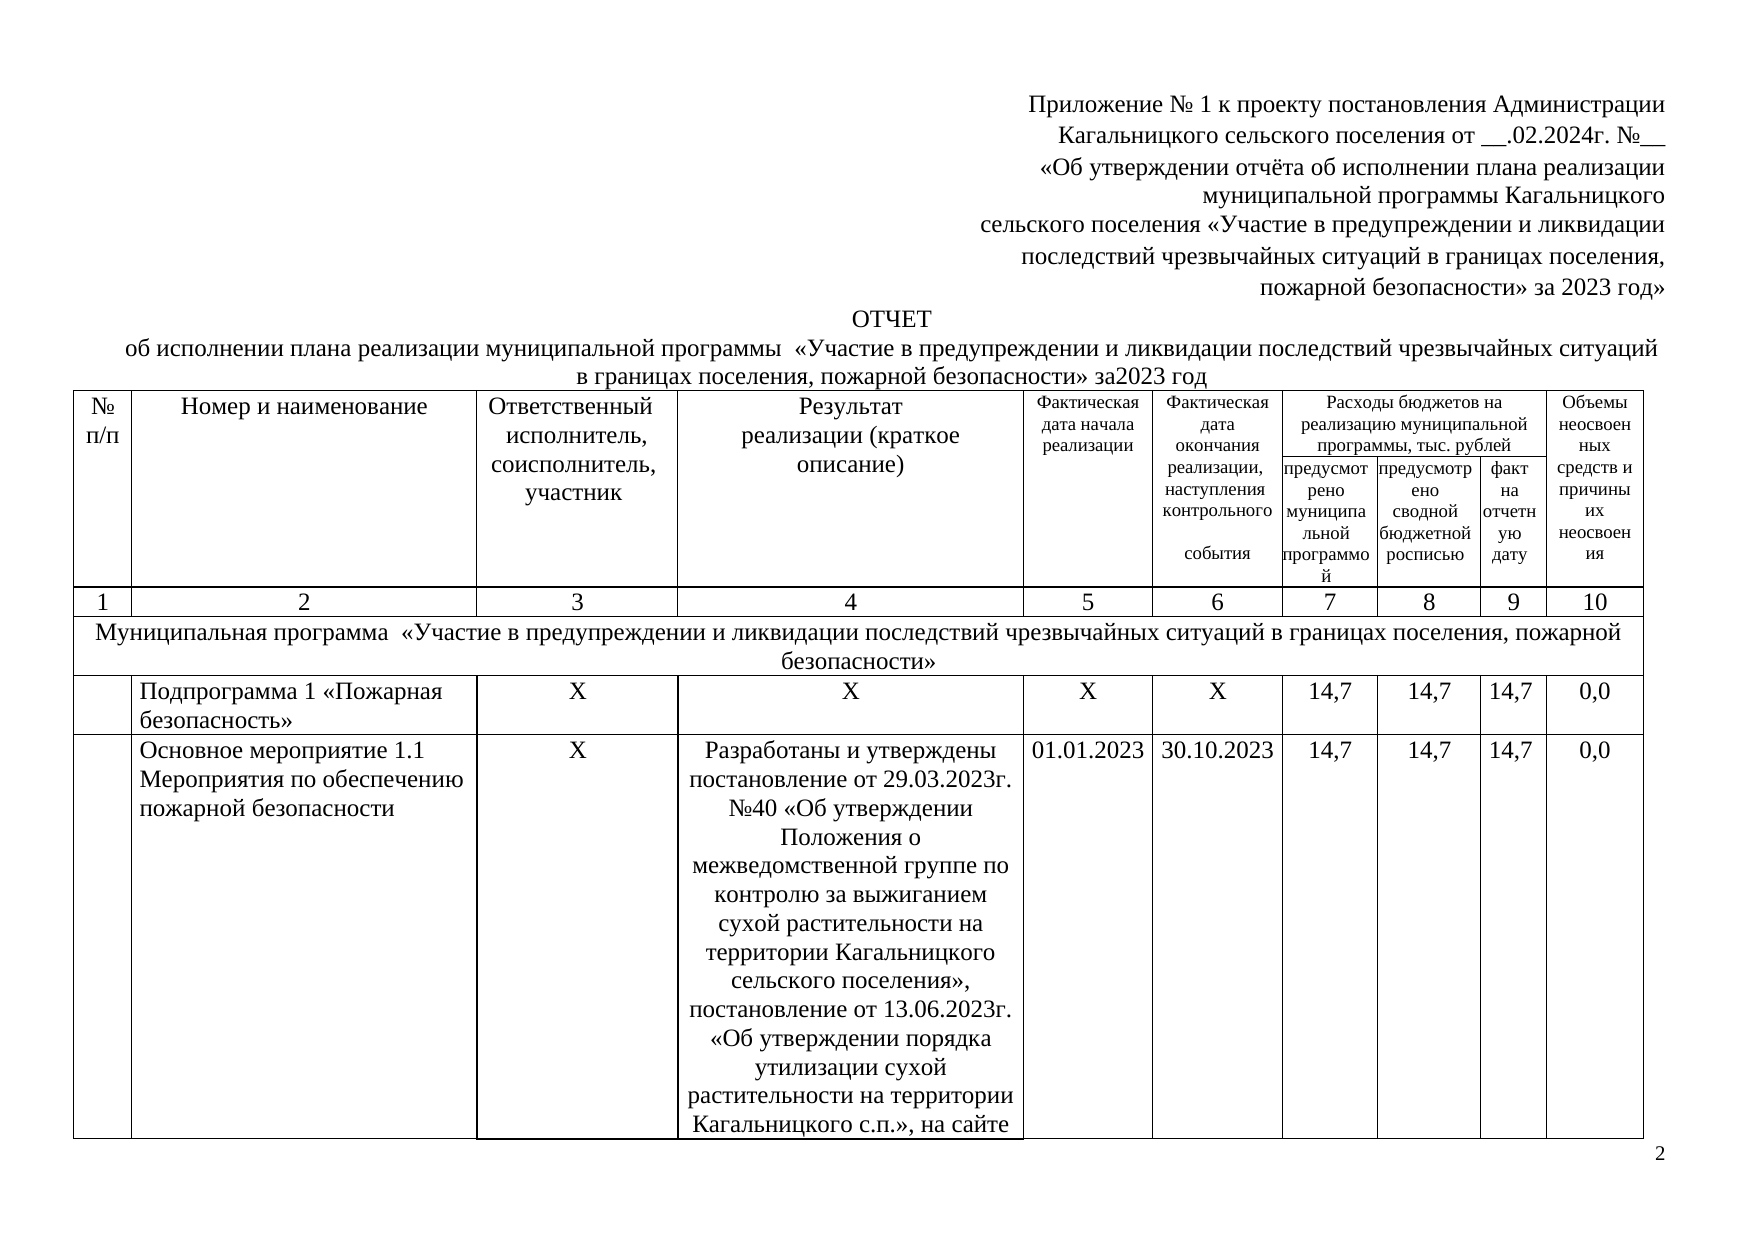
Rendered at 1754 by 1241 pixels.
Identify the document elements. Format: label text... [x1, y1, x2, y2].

table_header Объемы неосвоенных средств и причины их неосвоения [1547, 391, 1643, 586]
table_cell X [1153, 676, 1282, 734]
table_cell 01.01.2023 [1024, 735, 1152, 1138]
table_header № п/п [74, 391, 131, 586]
table_cell 14,7 [1378, 735, 1480, 1138]
table_cell предусмотрено муниципальной программой [1283, 457, 1377, 586]
text Приложение № 1 к проекту постановления Администрации [118, 89, 1665, 117]
table_cell 0,0 [1547, 676, 1643, 734]
table_cell [74, 676, 131, 734]
table_cell Подпрограмма 1 «Пожарная безопасность» [132, 676, 476, 734]
table_cell [74, 735, 131, 1138]
text об исполнении плана реализации муниципальной программы «Участие в предупреждении и ликвидации последствий чрезвычайных ситуаций в границах поселения, пожарной безопасности» за2023 год [118, 333, 1665, 390]
table_cell X [478, 676, 677, 734]
table_cell 4 [678, 588, 1023, 616]
table_cell Муниципальная программа «Участие в предупреждении и ликвидации последствий чрезвычайных ситуаций в границах поселения, пожарной безопасности» [74, 617, 1643, 675]
table_cell 6 [1153, 588, 1282, 616]
text последствий чрезвычайных ситуаций в границах поселения, [118, 241, 1665, 269]
table_cell 14,7 [1481, 676, 1546, 734]
table_header Номер и наименование [132, 391, 476, 586]
text ОТЧЕТ [118, 304, 1665, 333]
table_header Результат реализации (краткое описание) [678, 391, 1023, 586]
table_header Фактическая дата начала реализации [1024, 391, 1152, 586]
table_cell 5 [1024, 588, 1152, 616]
text муниципальной программы Кагальницкого [118, 181, 1665, 209]
table_cell предусмотрено сводной бюджетной росписью [1378, 457, 1480, 586]
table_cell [679, 735, 1023, 1138]
text пожарной безопасности» за 2023 год» [118, 272, 1665, 301]
table_cell 14,7 [1283, 735, 1377, 1138]
table_cell факт на отчетную дату [1481, 457, 1546, 586]
table_cell 7 [1283, 588, 1377, 616]
table_cell 14,7 [1378, 676, 1480, 734]
table_cell 14,7 [1283, 676, 1377, 734]
table_header Расходы бюджетов на реализацию муниципальной программы, тыс. рублей [1283, 391, 1546, 456]
text «Об утверждении отчёта об исполнении плана реализации [118, 152, 1665, 181]
table_cell 1 [74, 588, 131, 616]
table_header Фактическая дата окончания реализации, наступления контрольного события [1153, 391, 1282, 586]
table_cell 30.10.2023 [1153, 735, 1282, 1138]
table_cell X [679, 676, 1023, 734]
table_header Ответственный исполнитель, соисполнитель, участник [477, 391, 677, 586]
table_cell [132, 735, 476, 1138]
table_cell 8 [1378, 588, 1480, 616]
table_cell 10 [1547, 588, 1643, 616]
text Кагальницкого сельского поселения от __.02.2024г. №__ [118, 120, 1665, 149]
table_cell X [478, 735, 677, 1138]
table_cell 9 [1481, 588, 1546, 616]
table_cell 2 [132, 588, 476, 616]
text сельского поселения «Участие в предупреждении и ликвидации [118, 209, 1665, 238]
table_cell X [1024, 676, 1152, 734]
table_cell 0,0 [1547, 735, 1643, 1138]
table_cell 14,7 [1481, 735, 1546, 1138]
table_cell 3 [477, 588, 677, 616]
